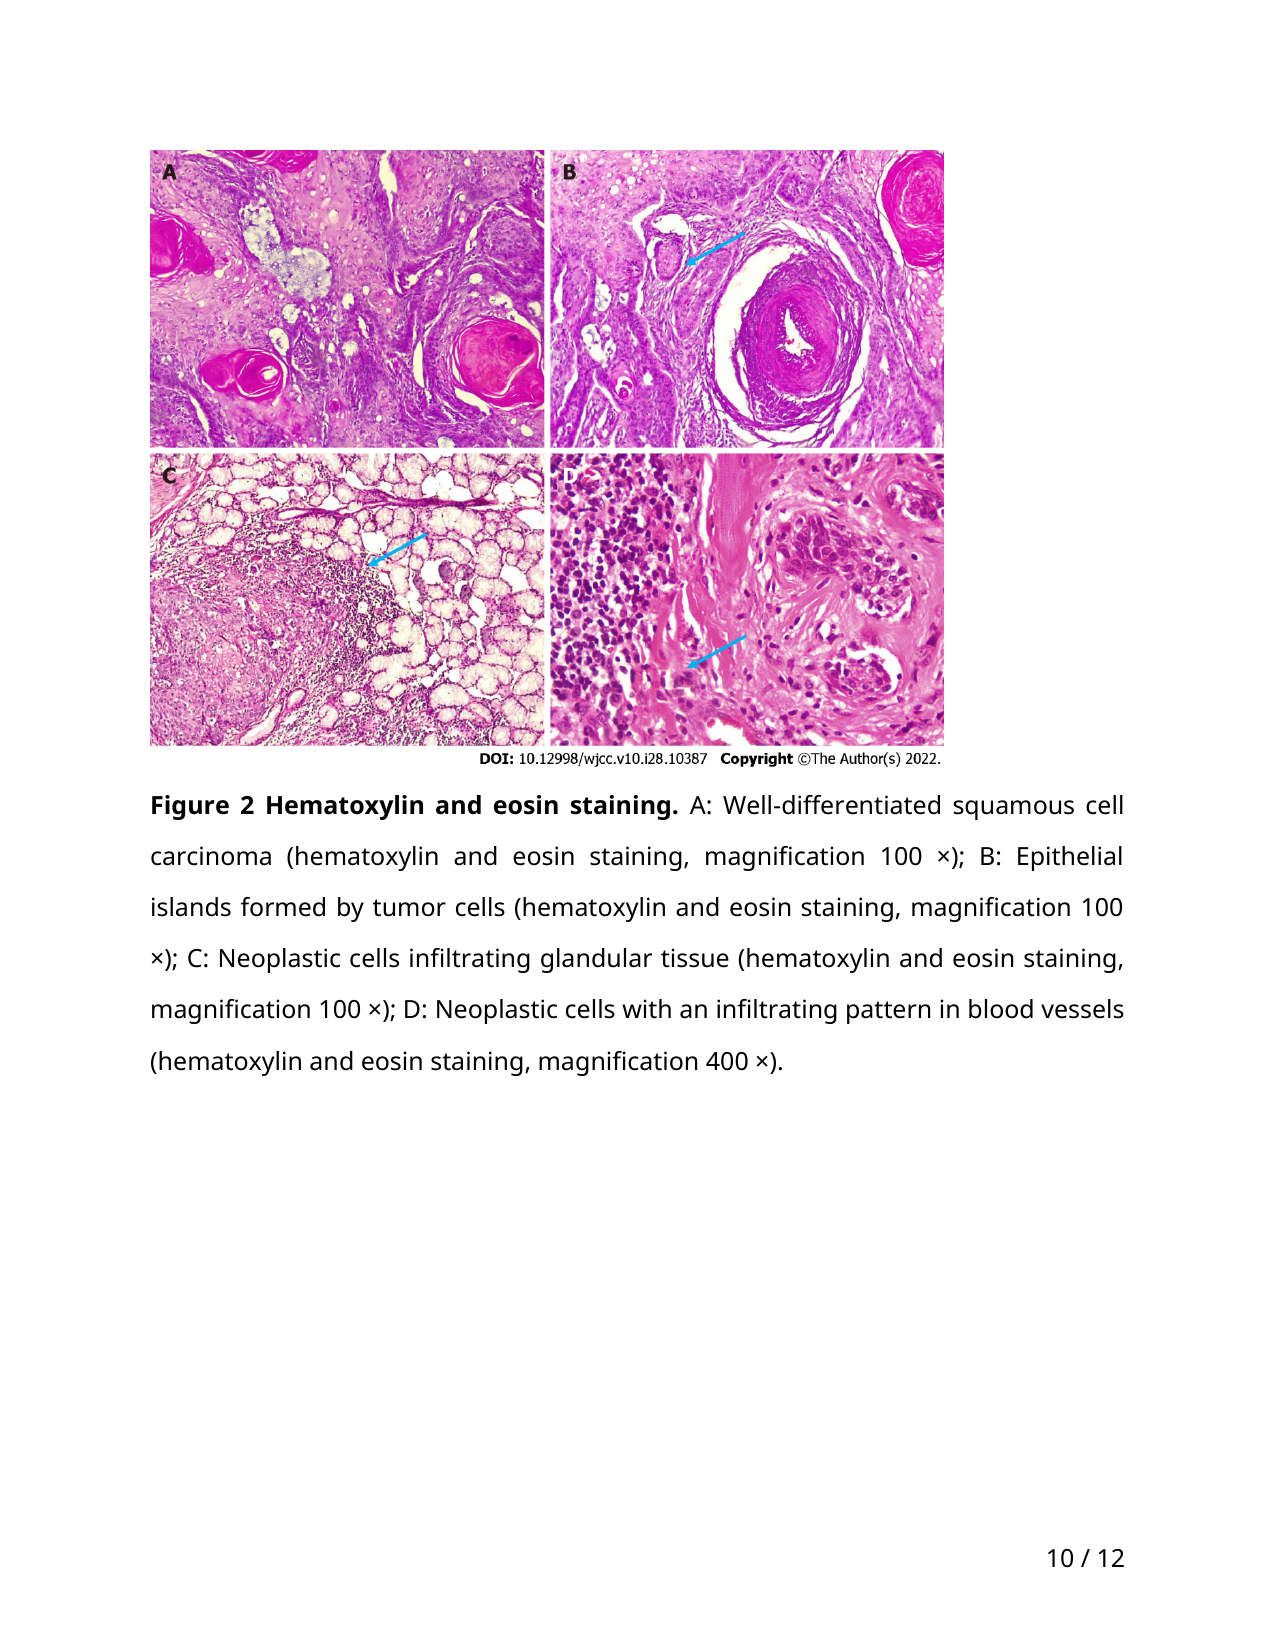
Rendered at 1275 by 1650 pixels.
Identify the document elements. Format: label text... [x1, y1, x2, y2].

picture [150, 150, 944, 771]
text Figure 2 Hematoxylin and eosin staining. A: Well-differentiated squamous cell carcinoma (hematoxylin and eosin staining, magnification 100 ×); B: Epithelial islands formed by tumor cells (hematoxylin and eosin staining, magnification 100 ×); C: Neoplastic cells infiltrating glandular tissue (hematoxylin and eosin staining, magnification 100 ×); D: Neoplastic cells with an infiltrating pattern in blood vessels (hematoxylin and eosin staining, magnification 400 ×). [150, 788, 1125, 1077]
